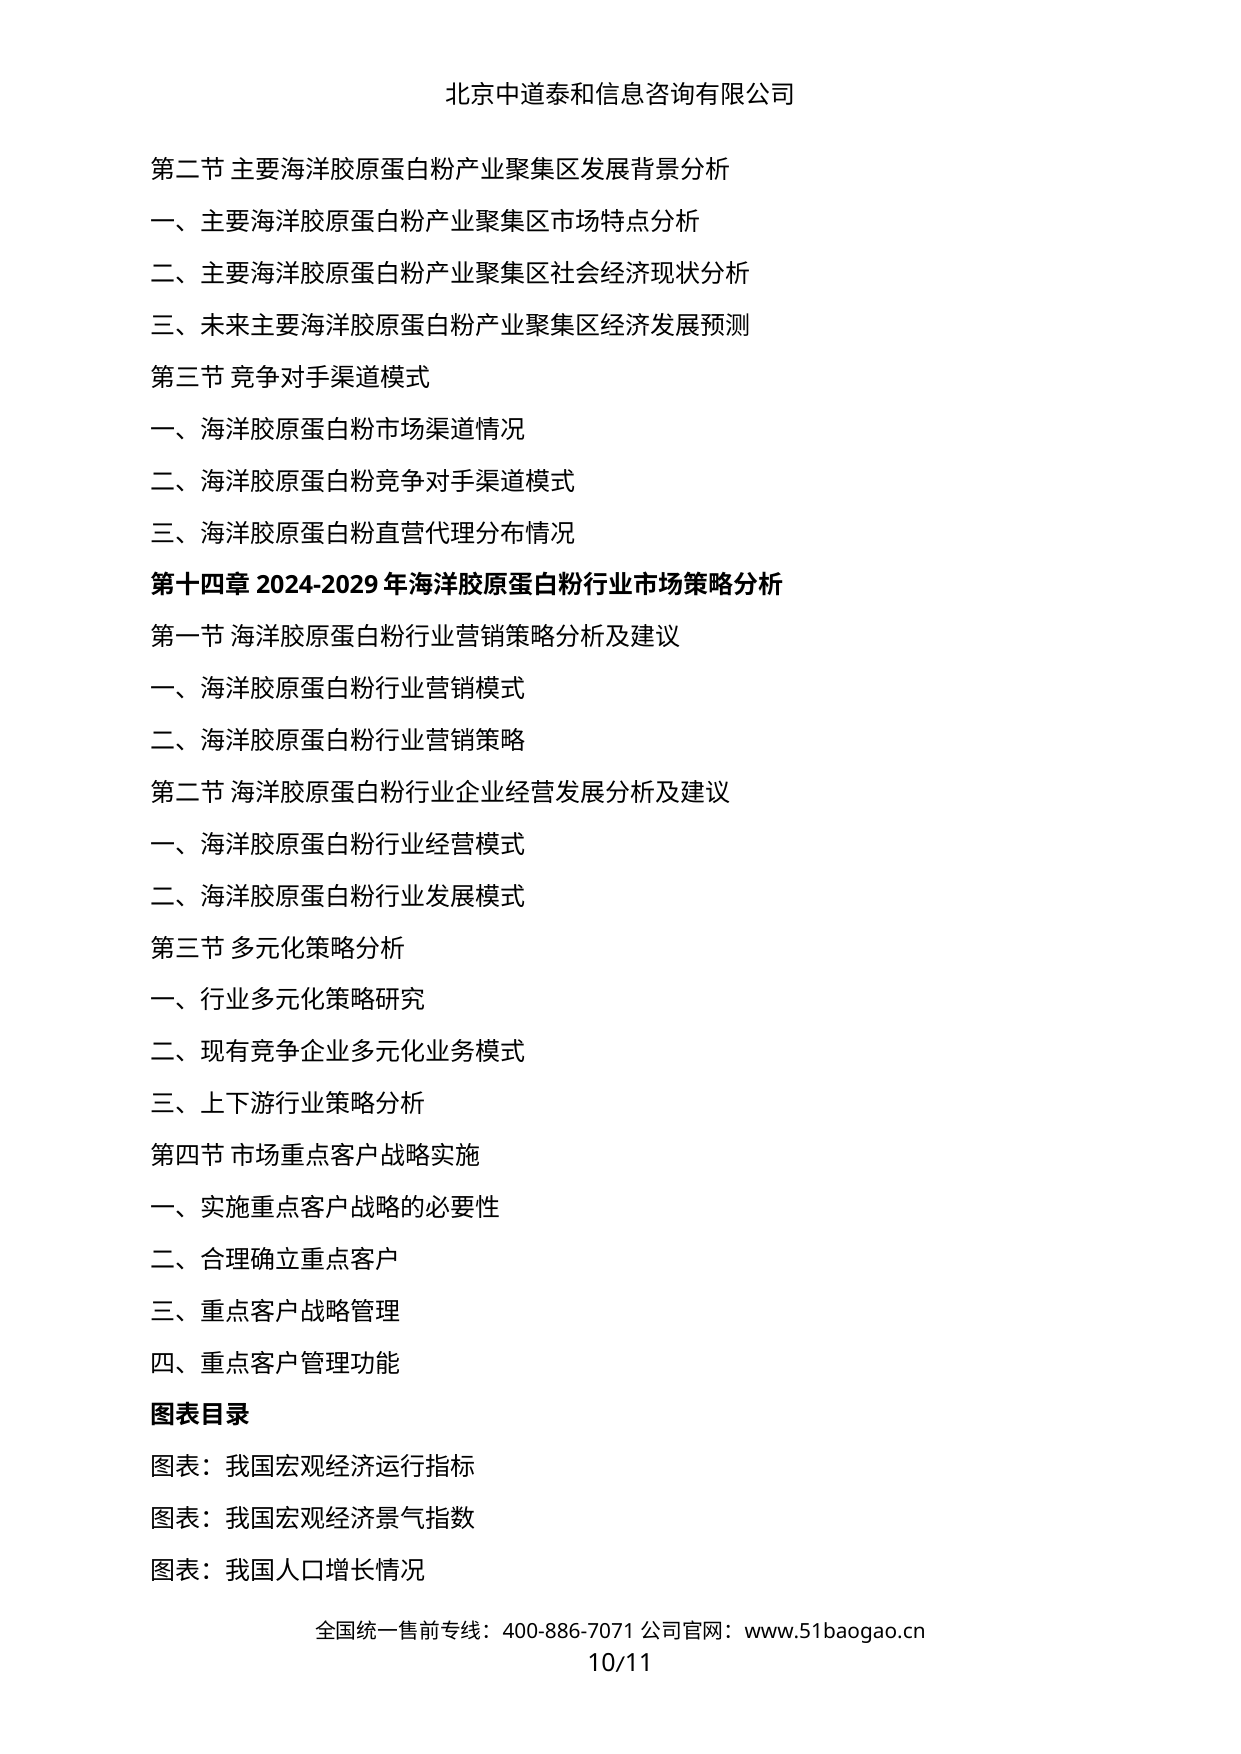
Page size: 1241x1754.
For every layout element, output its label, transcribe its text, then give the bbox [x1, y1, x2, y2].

text 第十四章 2024-2029年海洋胶原蛋白粉行业市场策略分析 [150, 565, 1090, 601]
text 二、主要海洋胶原蛋白粉产业聚集区社会经济现状分析 [150, 254, 1090, 290]
text 第一节 海洋胶原蛋白粉行业营销策略分析及建议 [150, 617, 1090, 653]
text 四、重点客户管理功能 [150, 1343, 1090, 1379]
text 一、主要海洋胶原蛋白粉产业聚集区市场特点分析 [150, 202, 1090, 238]
text 一、海洋胶原蛋白粉市场渠道情况 [150, 409, 1090, 446]
text 一、海洋胶原蛋白粉行业营销模式 [150, 669, 1090, 705]
text 二、海洋胶原蛋白粉竞争对手渠道模式 [150, 461, 1090, 497]
text 第二节 海洋胶原蛋白粉行业企业经营发展分析及建议 [150, 772, 1090, 809]
text 一、海洋胶原蛋白粉行业经营模式 [150, 824, 1090, 861]
text 二、海洋胶原蛋白粉行业发展模式 [150, 876, 1090, 912]
text 图表：我国宏观经济运行指标 [150, 1447, 1090, 1483]
text 三、重点客户战略管理 [150, 1291, 1090, 1327]
text 三、上下游行业策略分析 [150, 1084, 1090, 1120]
text 一、实施重点客户战略的必要性 [150, 1187, 1090, 1224]
text 图表：我国人口增长情况 [150, 1551, 1090, 1587]
text 第二节 主要海洋胶原蛋白粉产业聚集区发展背景分析 [150, 150, 1090, 186]
text 一、行业多元化策略研究 [150, 980, 1090, 1016]
text 二、现有竞争企业多元化业务模式 [150, 1032, 1090, 1068]
text 第三节 多元化策略分析 [150, 928, 1090, 964]
text 三、未来主要海洋胶原蛋白粉产业聚集区经济发展预测 [150, 306, 1090, 342]
text 第三节 竞争对手渠道模式 [150, 357, 1090, 394]
text 二、合理确立重点客户 [150, 1239, 1090, 1276]
text 二、海洋胶原蛋白粉行业营销策略 [150, 721, 1090, 757]
text 第四节 市场重点客户战略实施 [150, 1136, 1090, 1172]
text 图表：我国宏观经济景气指数 [150, 1499, 1090, 1535]
text 图表目录 [150, 1395, 1090, 1431]
text 三、海洋胶原蛋白粉直营代理分布情况 [150, 513, 1090, 549]
